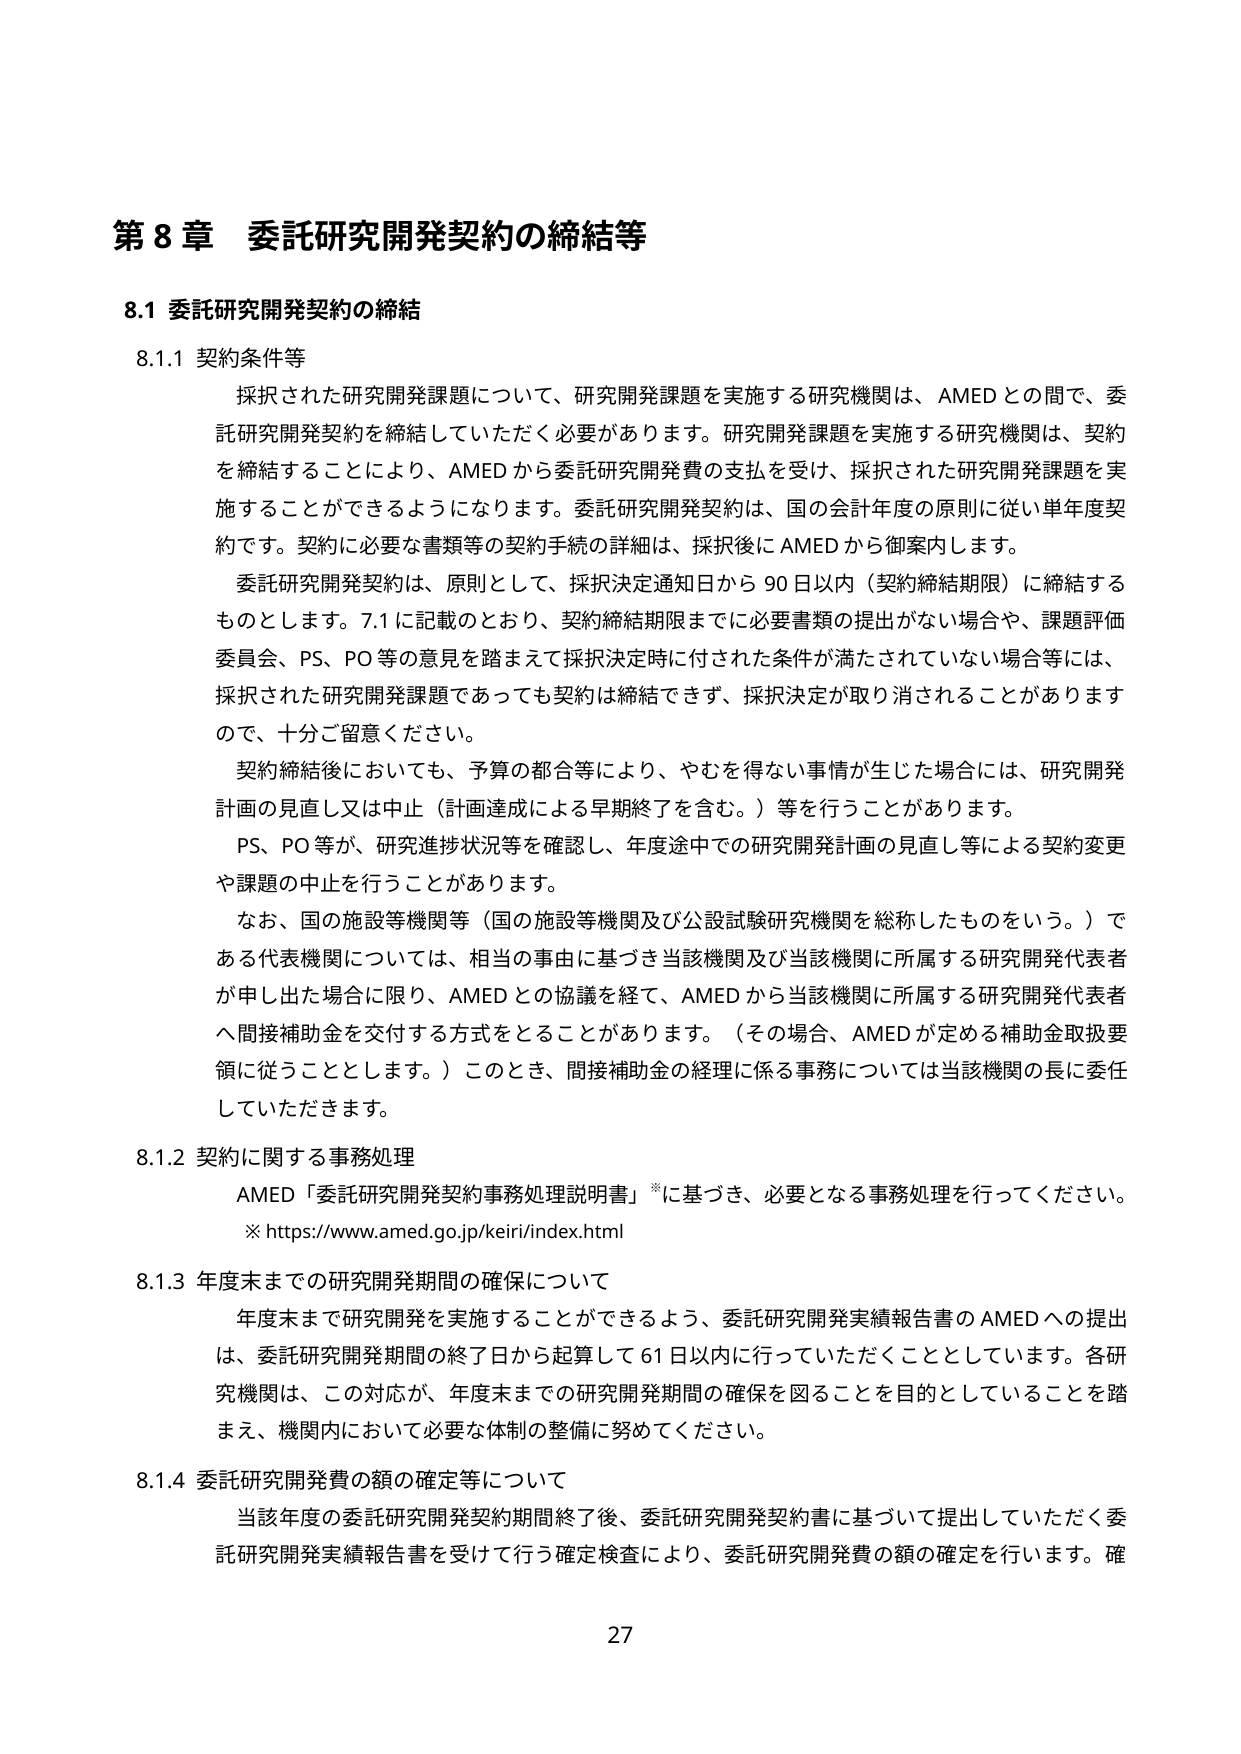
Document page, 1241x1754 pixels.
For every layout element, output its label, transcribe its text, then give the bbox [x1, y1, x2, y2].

text ※ https://www.amed.go.jp/keiri/index.html [168, 1212, 1128, 1250]
subtitle 年度末までの研究開発期間の確保について [136, 1261, 1128, 1299]
text 委託研究開発契約は、原則として、採択決定通知日から90日以内（契約締結期限）に締結するものとします。7.1に記載のとおり、契約締結期限までに必要書類の提出がない場合や、課題評価委員会、PS、PO等の意見を踏まえて採択決定時に付された条件が満たされていない場合等には、採択された研究開発課題であっても契約は締結できず、採択決定が取り消されることがありますので、十分ご留意ください。 [216, 564, 1128, 751]
text 採択された研究開発課題について、研究開発課題を実施する研究機関は、AMEDとの間で、委託研究開発契約を締結していただく必要があります。研究開発課題を実施する研究機関は、契約を締結することにより、AMEDから委託研究開発費の支払を受け、採択された研究開発課題を実施することができるようになります。委託研究開発契約は、国の会計年度の原則に従い単年度契約です。契約に必要な書類等の契約手続の詳細は、採択後にAMEDから御案内します。 [216, 376, 1128, 564]
subtitle 契約条件等 [136, 339, 1128, 376]
text AMED「委託研究開発契約事務処理説明書」※に基づき、必要となる事務処理を行ってください。 [216, 1175, 1128, 1212]
subtitle 委託研究開発契約の締結 [124, 290, 1128, 327]
text 年度末まで研究開発を実施することができるよう、委託研究開発実績報告書のAMEDへの提出は、委託研究開発期間の終了日から起算して61日以内に行っていただくこととしています。各研究機関は、この対応が、年度末までの研究開発期間の確保を図ることを目的としていることを踏まえ、機関内において必要な体制の整備に努めてください。 [216, 1299, 1128, 1449]
text なお、国の施設等機関等（国の施設等機関及び公設試験研究機関を総称したものをいう。）である代表機関については、相当の事由に基づき当該機関及び当該機関に所属する研究開発代表者が申し出た場合に限り、AMEDとの協議を経て、AMEDから当該機関に所属する研究開発代表者へ間接補助金を交付する方式をとることがあります。（その場合、AMEDが定める補助金取扱要領に従うこととします。）このとき、間接補助金の経理に係る事務については当該機関の長に委任していただきます。 [216, 901, 1128, 1126]
subtitle 契約に関する事務処理 [136, 1137, 1128, 1175]
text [216, 1497, 1128, 1572]
subtitle 委託研究開発契約の締結等 [112, 196, 1128, 271]
subtitle 委託研究開発費の額の確定等について [136, 1460, 1128, 1497]
text 契約締結後においても、予算の都合等により、やむを得ない事情が生じた場合には、研究開発計画の見直し又は中止（計画達成による早期終了を含む。）等を行うことがあります。 [216, 751, 1128, 826]
text PS、PO等が、研究進捗状況等を確認し、年度途中での研究開発計画の見直し等による契約変更や課題の中止を行うことがあります。 [216, 826, 1128, 901]
